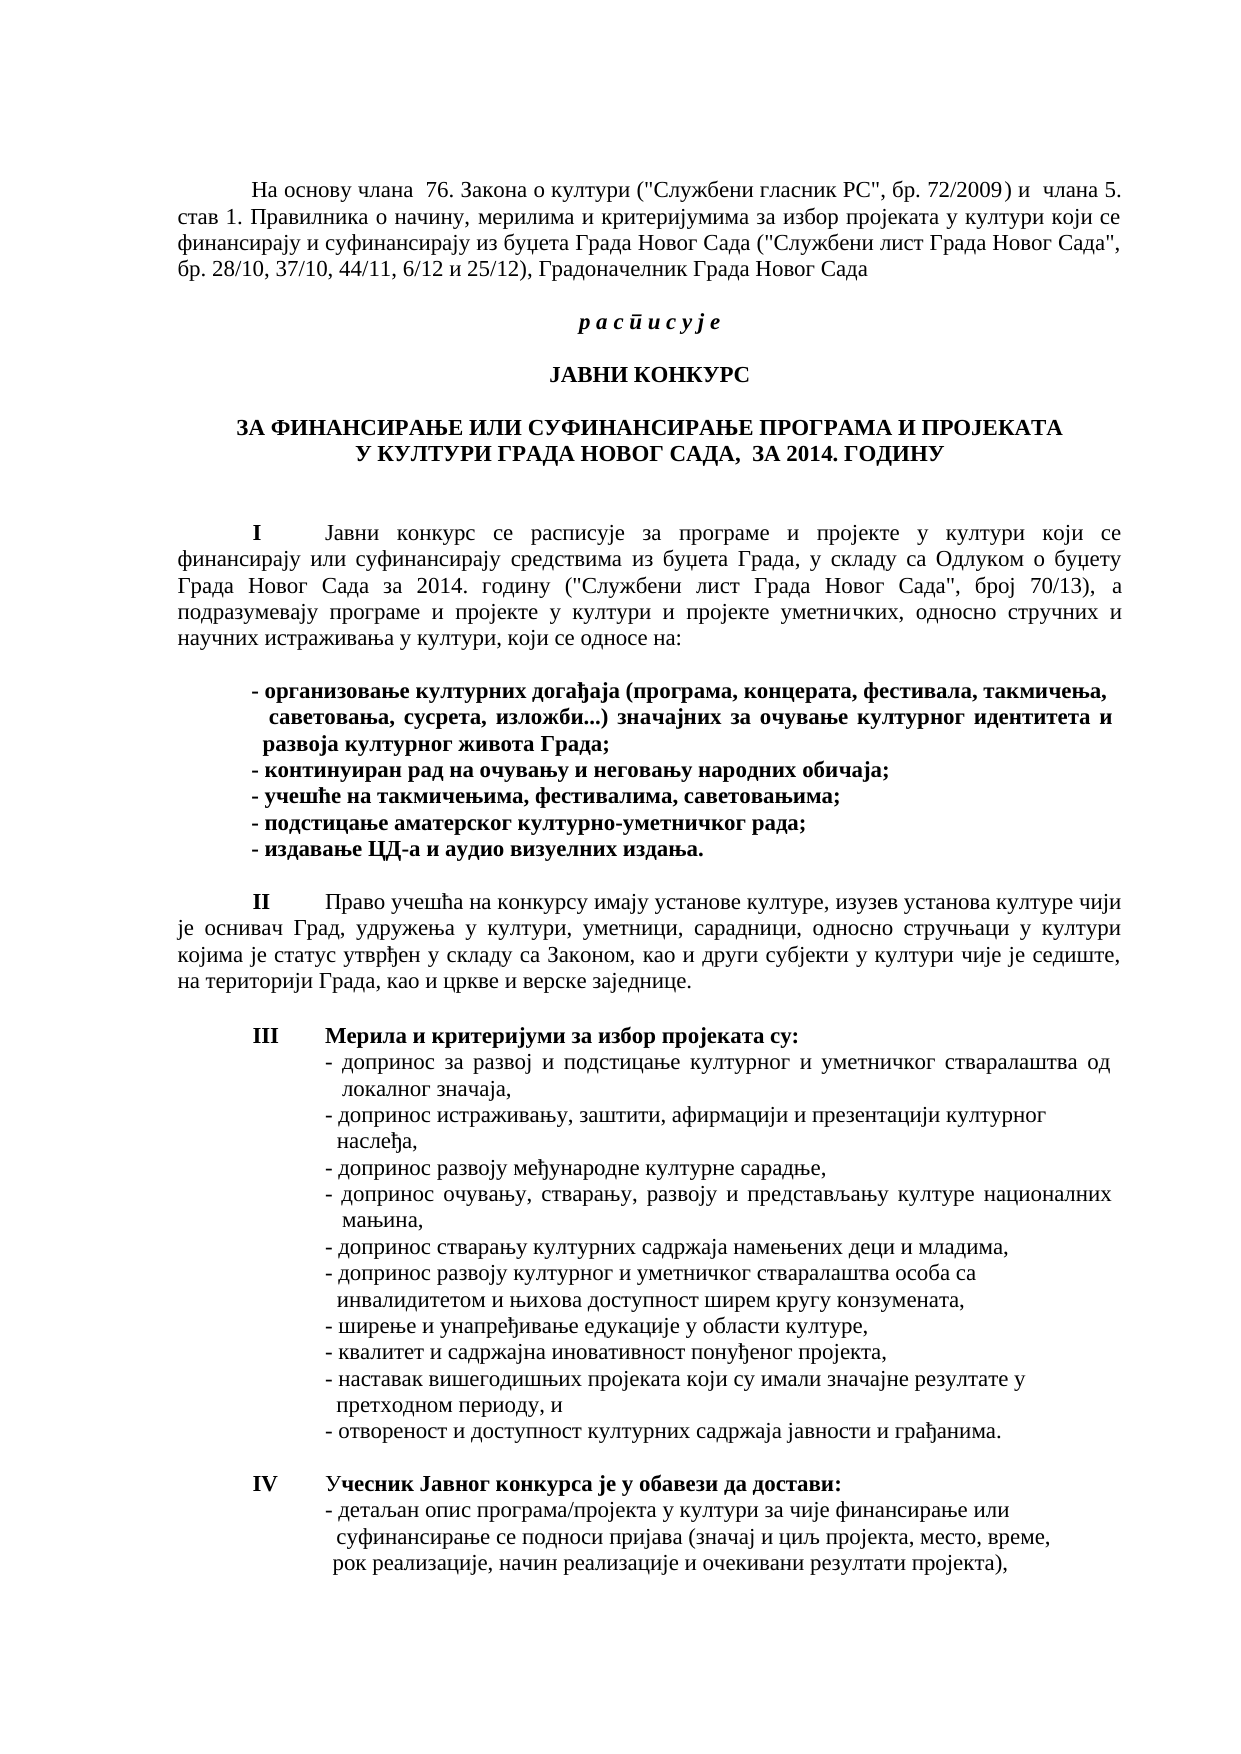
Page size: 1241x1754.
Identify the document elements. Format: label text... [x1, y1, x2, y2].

text - допринос стварању културних садржаја намењених деци и младима, [177, 1233, 1122, 1259]
text - допринос за развој и подстицање културног и уметничког стваралаштва од локалног значаја, [177, 1048, 1122, 1101]
text IV Учесник Јавног конкурса је у обавези да достави: [177, 1470, 1122, 1496]
text - ширење и унапређивање едукације у области културе, [177, 1312, 1122, 1338]
text III Мерила и критеријуми за избор пројеката су: [177, 1022, 1122, 1048]
text I Јавни конкурс се расписује за програме и пројекте у култури који се финансирају или суфинансирају средствима из буџета Града, у складу са Одлуком о буџету Града Новог Сада за 2014. годину ("Службени лист Града Новог Сада", број 70/13), а подразумевају програме и пројекте у култури и пројекте уметничких, односно стручних и научних истраживања у култури, који се односе на: [177, 519, 1122, 651]
text - издавање ЦД-а и аудио визуелних издања. [177, 835, 1122, 862]
text У КУЛТУРИ ГРАДА НОВОГ САДА, ЗА 2014. ГОДИНУ [177, 440, 1122, 466]
text - допринос развоју међународне културне сарадње, [177, 1154, 1122, 1180]
text - подстицање аматерског културно-уметничког рада; [177, 809, 1122, 835]
text саветовања, сусрета, изложби...) значајних за очување културног идентитета и развоја културног живота Града; [177, 703, 1122, 756]
text - допринос развоју културног и уметничког стваралаштва особа са инвалидитетом и њихова доступност ширем кругу конзумената, [177, 1259, 1122, 1312]
text II Право учешћа на конкурсу имају установе културе, изузев установа културе чији је оснивач Град, удружења у култури, уметници, сарадници, односно стручњаци у култури којима је статус утврђен у складу са Законом, као и други субјекти у култури чије је седиште, на територији Града, као и цркве и верске заједнице. [177, 888, 1122, 993]
text - организовање културних догађаја (програма, концерата, фестивала, такмичења, [177, 677, 1122, 703]
text - квалитет и садржајна иновативност понуђеног пројекта, [177, 1338, 1122, 1365]
text р а с п и с у ј е [177, 308, 1122, 334]
text - континуиран рад на очувању и неговању народних обичаја; [177, 756, 1122, 782]
text ЗА ФИНАНСИРАЊЕ ИЛИ СУФИНАНСИРАЊЕ ПРОГРАМА И ПРОЈЕКАТА [177, 413, 1122, 440]
text - детаљан опис програма/пројекта у култури за чије финансирање или суфинансирање се подноси пријава (значај и циљ пројекта, место, време, [177, 1496, 1122, 1549]
text - допринос истраживању, заштити, афирмацији и презентацији културног наслеђа, [177, 1101, 1122, 1154]
text - наставак вишегодишњих пројеката који су имали значајне резултате у претходном периоду, и [177, 1365, 1122, 1417]
text рок реализације, начин реализације и очекивани резултати пројекта), [177, 1549, 1122, 1576]
text - учешће на такмичењима, фестивалима, саветовањима; [177, 782, 1122, 809]
text - отвореност и доступност културних садржаја јавности и грађанима. [177, 1417, 1122, 1444]
text На основу члана 76. Закона о култури ("Службени гласник РС", бр. 72/2009) и члана 5. став 1. Правилника о начину, мерилима и критеријумима за избор пројеката у култури који се финансирају и суфинансирају из буџета Града Новог Сада ("Службени лист Града Новог Сада", бр. 28/10, 37/10, 44/11, 6/12 и 25/12), Градоначелник Града Новог Сада [177, 176, 1122, 282]
text ЈАВНИ КОНКУРС [177, 361, 1122, 387]
text - допринос очувању, стварању, развоју и представљању културе националних мањина, [177, 1180, 1122, 1233]
